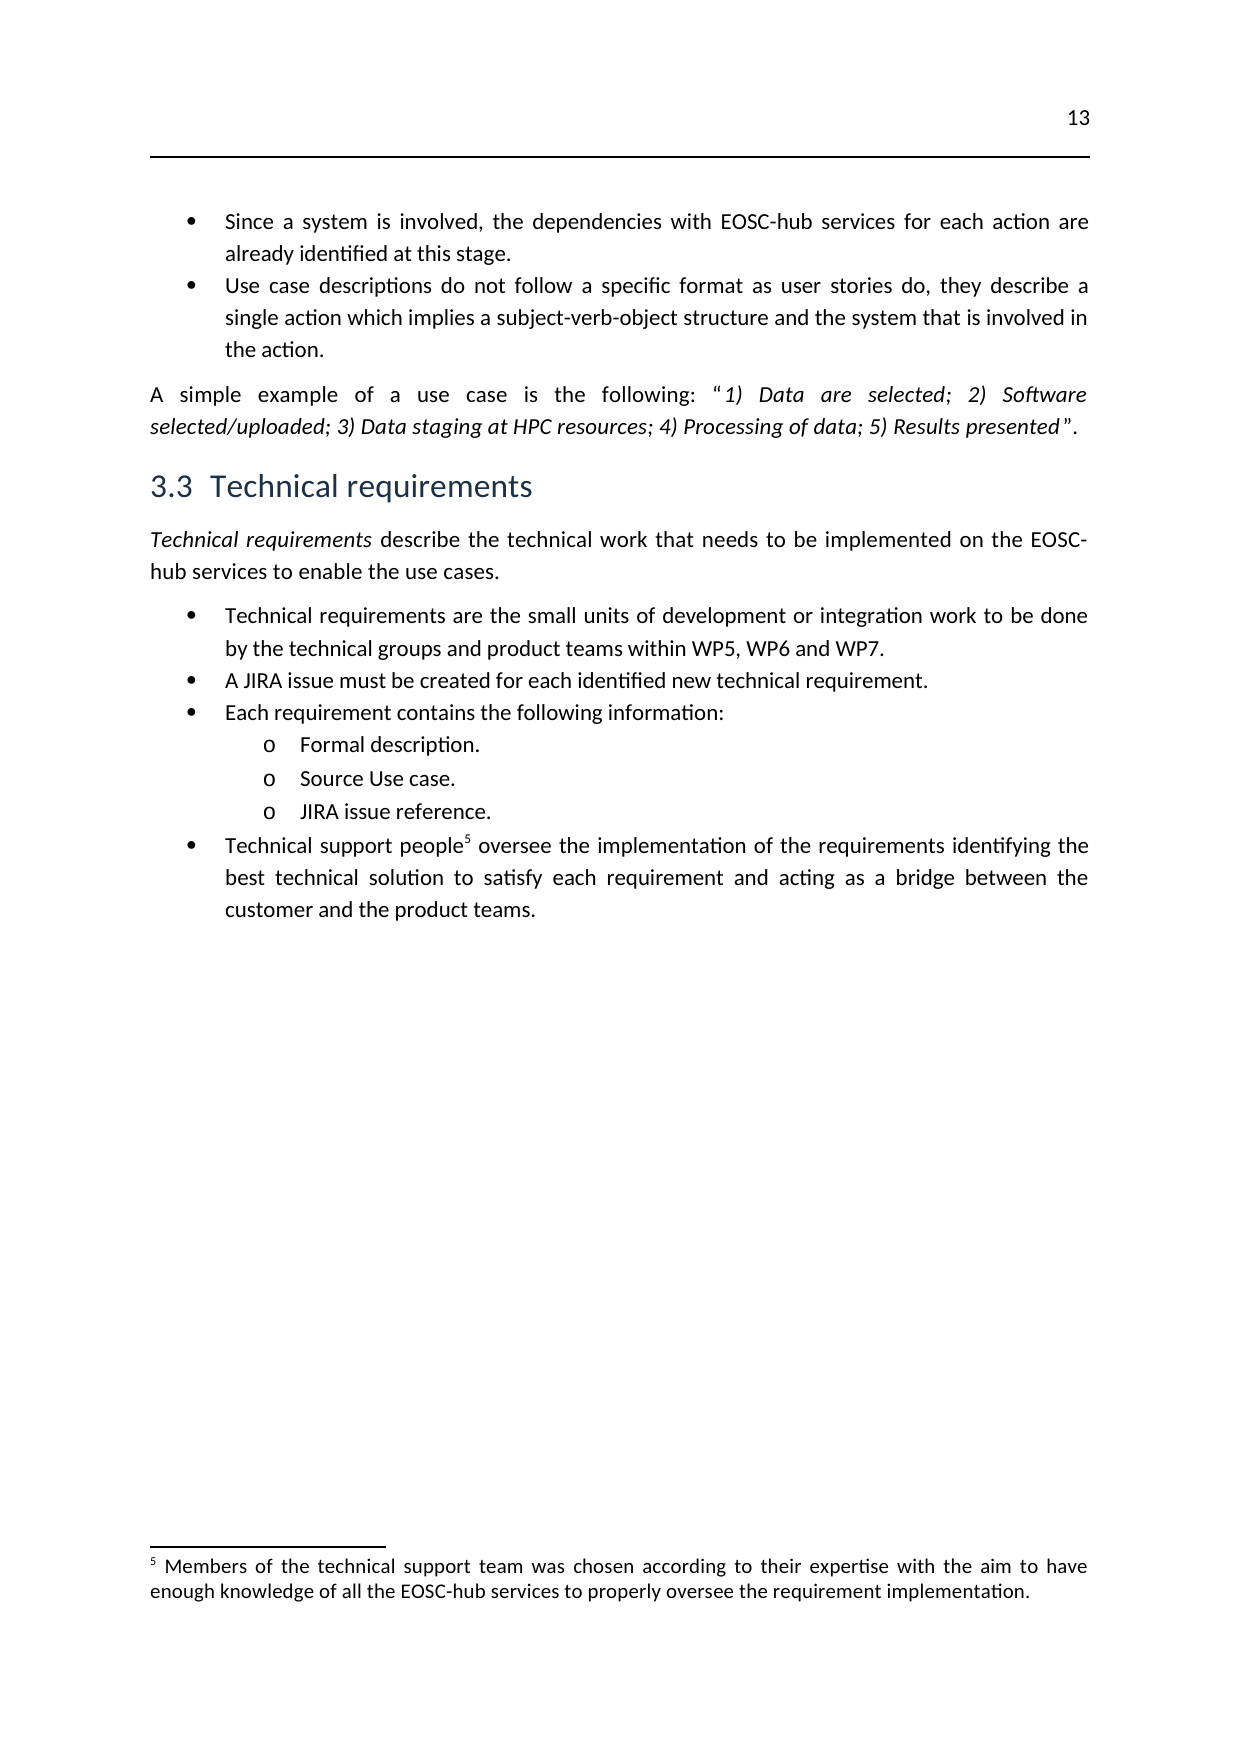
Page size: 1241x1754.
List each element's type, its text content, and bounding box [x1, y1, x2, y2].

list Formal description. [262, 730, 1090, 759]
list Use case descriptions do not follow a specific format as user stories do, they describe a single action which implies a subject-verb-object structure and the system that is involved in the action. [187, 271, 1090, 363]
list Source Use case. [262, 764, 1090, 793]
text A simple example of a use case is the following: “1) Data are selected; 2) Software selected/uploaded; 3) Data staging at HPC resources; 4) Processing of data; 5) Results presented”. [150, 380, 1090, 440]
list Technical support people oversee the implementation of the requirements identifying the best technical solution to satisfy each requirement and acting as a bridge between the customer and the product teams. [187, 831, 1090, 923]
list Since a system is involved, the dependencies with EOSC-hub services for each action are already identified at this stage. [187, 207, 1090, 267]
text Technical requirements describe the technical work that needs to be implemented on the EOSC-hub services to enable the use cases. [150, 525, 1090, 585]
list JIRA issue reference. [262, 797, 1090, 827]
list A JIRA issue must be created for each identified new technical requirement. [187, 666, 1090, 694]
subtitle Technical requirements [150, 465, 1090, 506]
list Technical requirements are the small units of development or integration work to be done by the technical groups and product teams within WP5, WP6 and WP7. [187, 602, 1090, 662]
list Each requirement contains the following information: [187, 698, 1090, 726]
